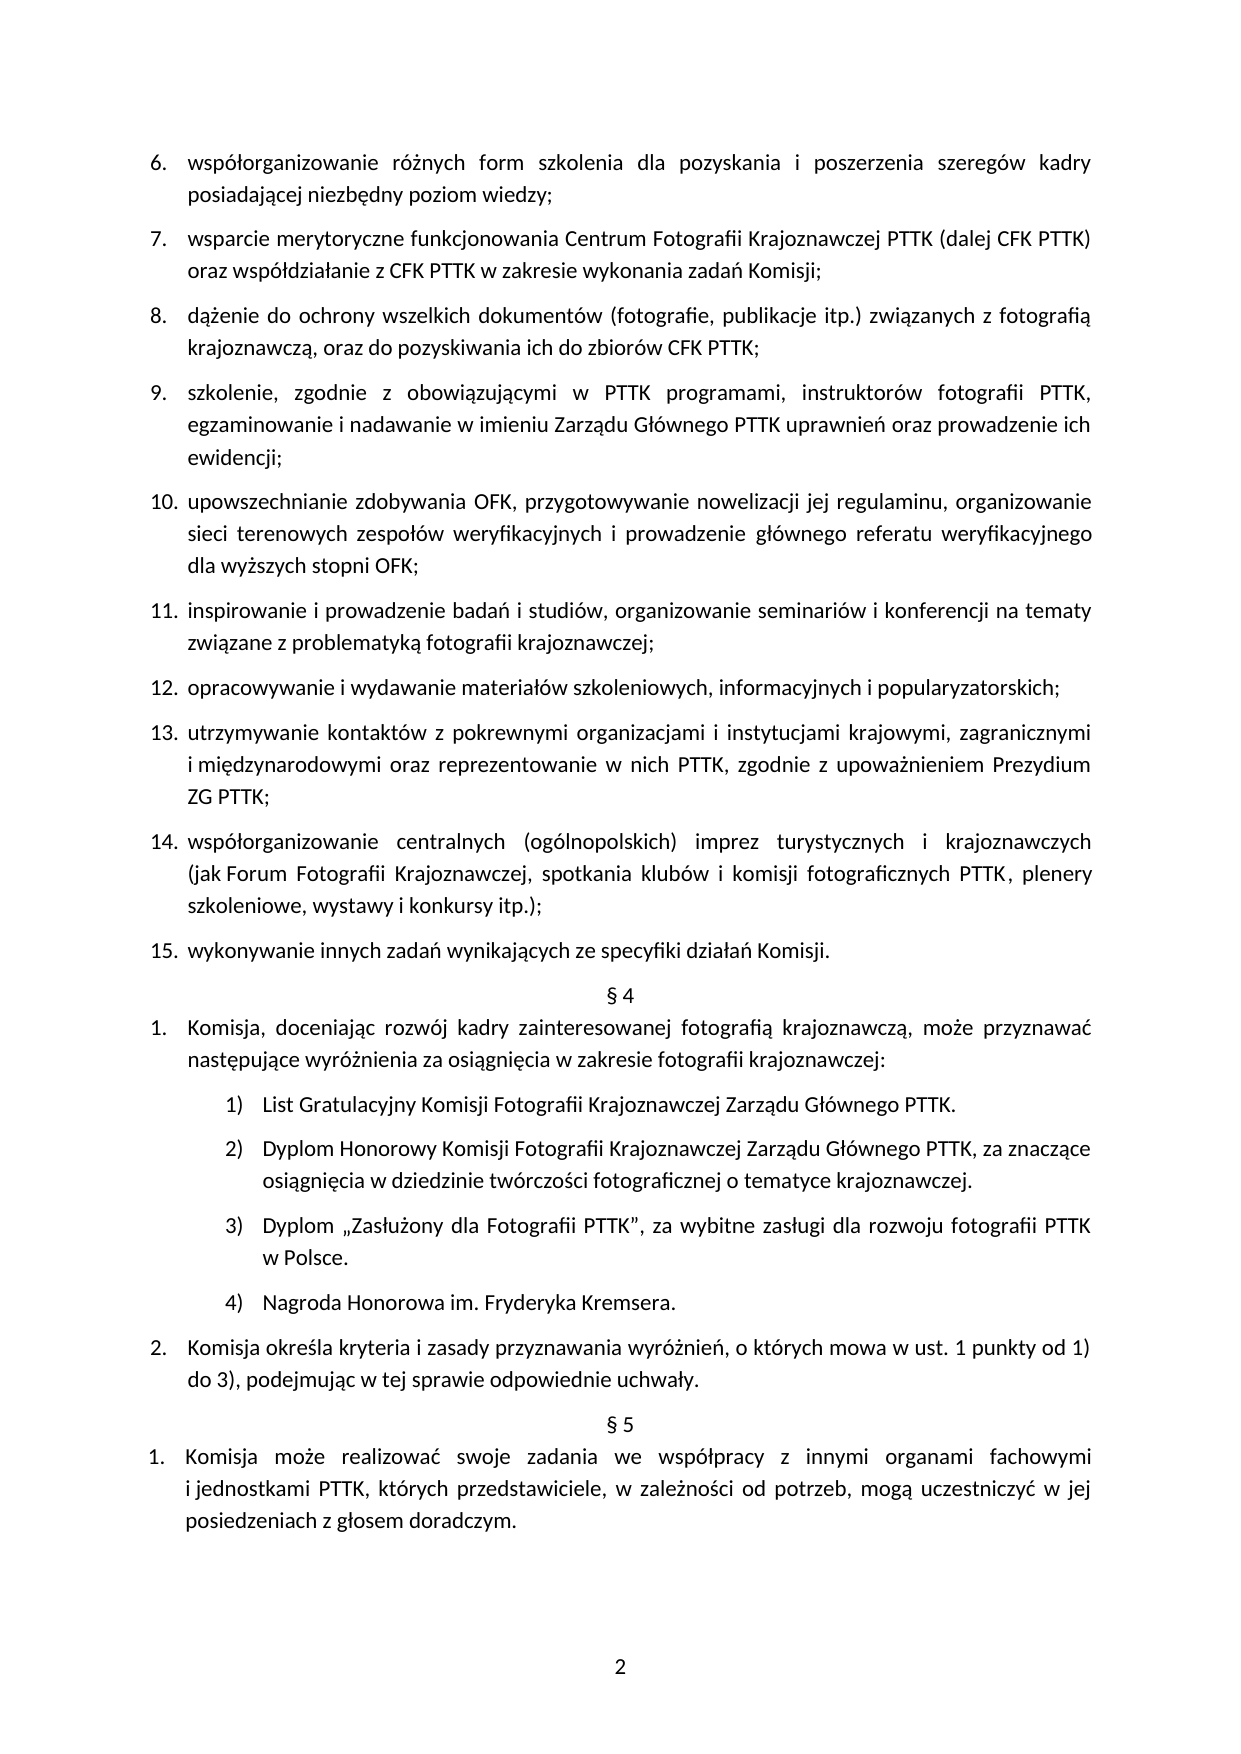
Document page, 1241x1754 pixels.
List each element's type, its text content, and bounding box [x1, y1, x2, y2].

list opracowywanie i wydawanie materiałów szkoleniowych, informacyjnych i popularyzatorskich; [150, 673, 1093, 701]
list współorganizowanie różnych form szkolenia dla pozyskania i poszerzenia szeregów kadry posiadającej niezbędny poziom wiedzy; [150, 148, 1093, 208]
list wsparcie merytoryczne funkcjonowania Centrum Fotografii Krajoznawczej PTTK (dalej CFK PTTK) oraz współdziałanie z CFK PTTK w zakresie wykonania zadań Komisji; [150, 224, 1093, 285]
list współorganizowanie centralnych (ogólnopolskich) imprez turystycznych i krajoznawczych (jak Forum Fotografii Krajoznawczej, spotkania klubów i komisji fotograficznych PTTK, plenery szkoleniowe, wystawy i konkursy itp.); [150, 827, 1093, 919]
list Nagroda Honorowa im. Fryderyka Kremsera. [225, 1288, 1093, 1316]
list dążenie do ochrony wszelkich dokumentów (fotografie, publikacje itp.) związanych z fotografią krajoznawczą, oraz do pozyskiwania ich do zbiorów CFK PTTK; [150, 301, 1093, 362]
list upowszechnianie zdobywania OFK, przygotowywanie nowelizacji jej regulaminu, organizowanie sieci terenowych zespołów weryfikacyjnych i prowadzenie głównego referatu weryfikacyjnego dla wyższych stopni OFK; [150, 487, 1093, 580]
list Dyplom Honorowy Komisji Fotografii Krajoznawczej Zarządu Głównego PTTK, za znaczące osiągnięcia w dziedzinie twórczości fotograficznej o tematyce krajoznawczej. [225, 1134, 1093, 1195]
list utrzymywanie kontaktów z pokrewnymi organizacjami i instytucjami krajowymi, zagranicznymi i międzynarodowymi oraz reprezentowanie w nich PTTK, zgodnie z upoważnieniem Prezydium ZG PTTK; [150, 718, 1093, 810]
list Dyplom „Zasłużony dla Fotografii PTTK”, za wybitne zasługi dla rozwoju fotografii PTTK w Polsce. [225, 1211, 1093, 1272]
list Komisja określa kryteria i zasady przyznawania wyróżnień, o których mowa w ust. 1 punkty od 1) do 3), podejmując w tej sprawie odpowiednie uchwały. [150, 1333, 1093, 1393]
subtitle § 4 [148, 981, 1093, 1009]
list inspirowanie i prowadzenie badań i studiów, organizowanie seminariów i konferencji na tematy związane z problematyką fotografii krajoznawczej; [150, 596, 1093, 657]
list Komisja, doceniając rozwój kadry zainteresowanej fotografią krajoznawczą, może przyznawać następujące wyróżnienia za osiągnięcia w zakresie fotografii krajoznawczej: [150, 1013, 1093, 1073]
list szkolenie, zgodnie z obowiązującymi w PTTK programami, instruktorów fotografii PTTK, egzaminowanie i nadawanie w imieniu Zarządu Głównego PTTK uprawnień oraz prowadzenie ich ewidencji; [150, 378, 1093, 471]
subtitle § 5 [148, 1410, 1093, 1438]
list Komisja może realizować swoje zadania we współpracy z innymi organami fachowymi i jednostkami PTTK, których przedstawiciele, w zależności od potrzeb, mogą uczestniczyć w jej posiedzeniach z głosem doradczym. [148, 1442, 1093, 1534]
list wykonywanie innych zadań wynikających ze specyfiki działań Komisji. [150, 936, 1093, 964]
list List Gratulacyjny Komisji Fotografii Krajoznawczej Zarządu Głównego PTTK. [225, 1090, 1093, 1118]
